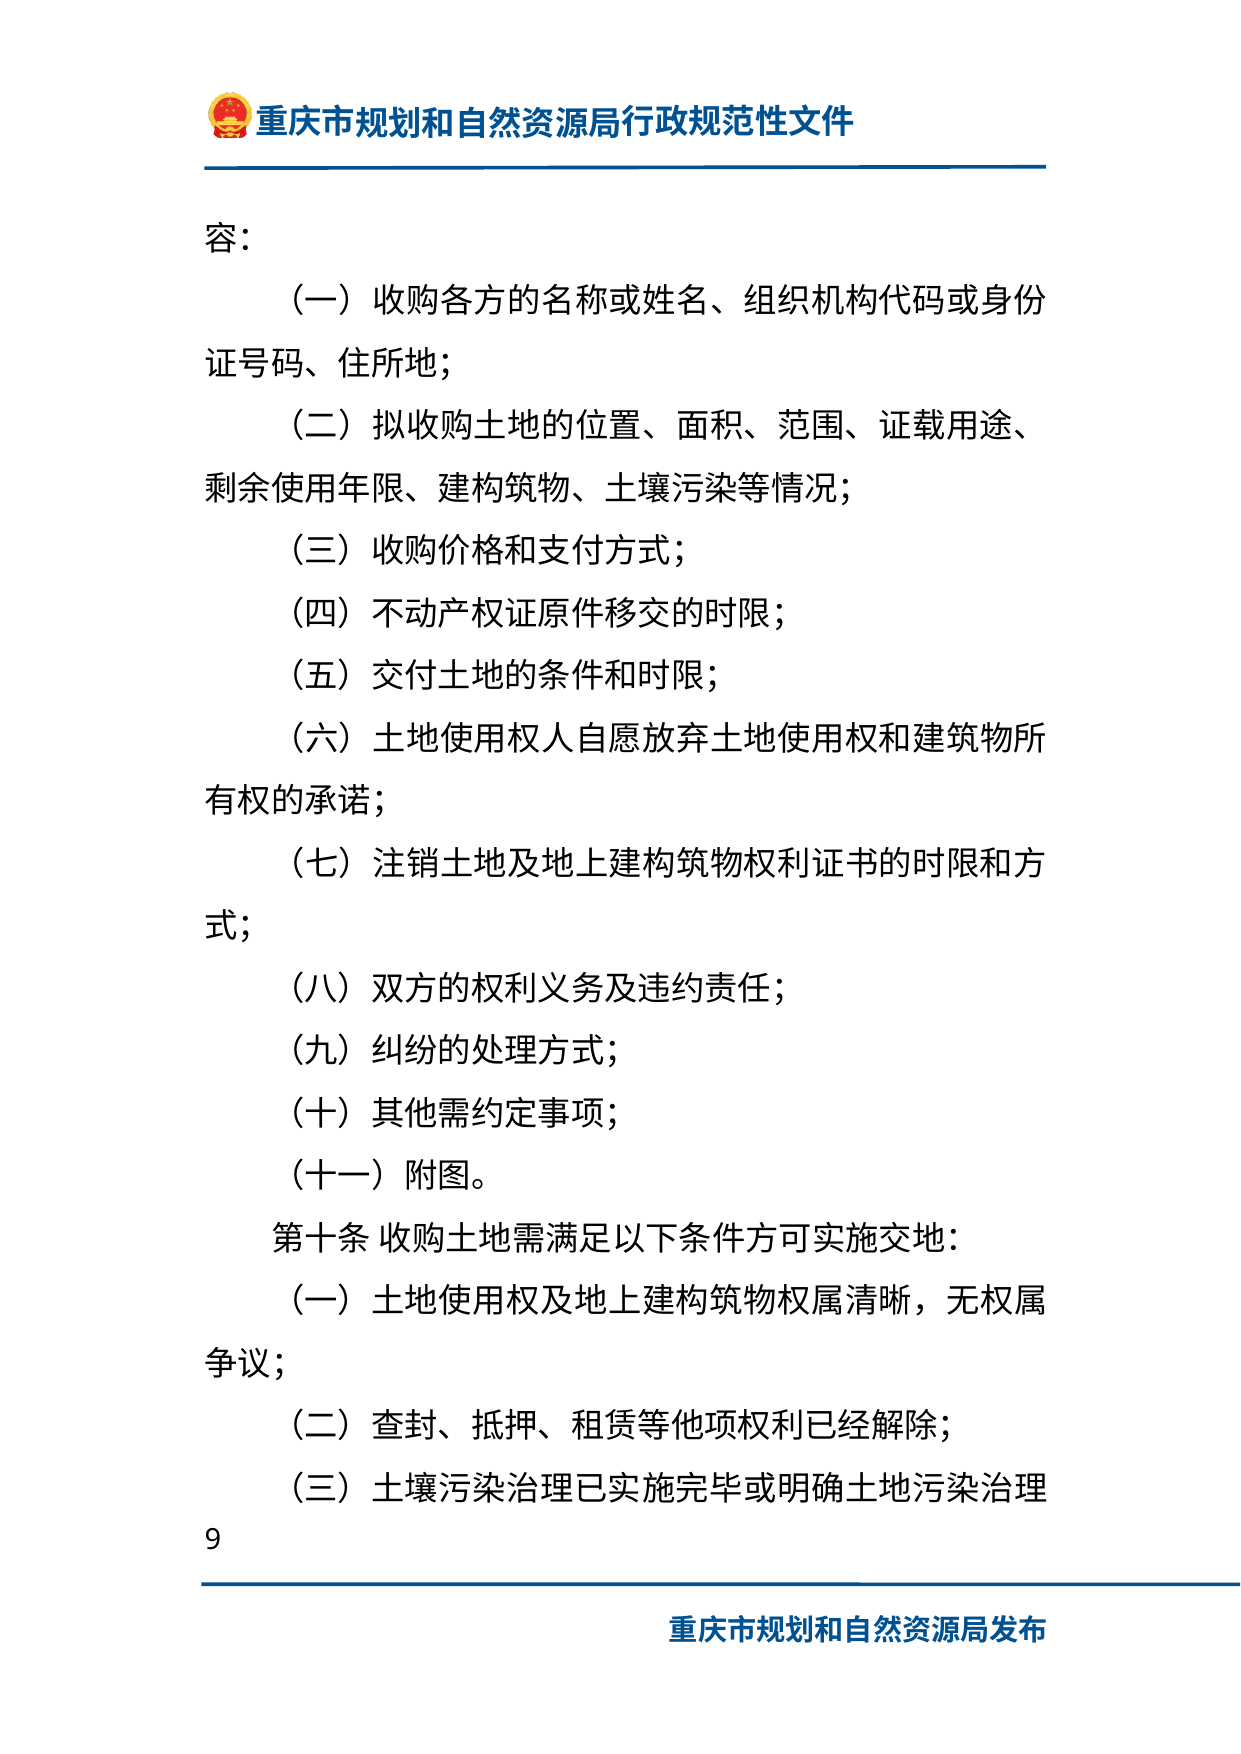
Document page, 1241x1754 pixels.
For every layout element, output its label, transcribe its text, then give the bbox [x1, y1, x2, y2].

picture [204, 90, 255, 142]
text （四）不动产权证原件移交的时限； [204, 575, 1048, 638]
text （六）土地使用权人自愿放弃土地使用权和建筑物所有权的承诺； [204, 700, 1048, 825]
list 土地使用权及地上建构筑物权属清晰，无权属争议； [204, 1263, 1048, 1388]
text （一）收购各方的名称或姓名、组织机构代码或身份证号码、住所地； [204, 263, 1048, 388]
text 第十条 收购土地需满足以下条件方可实施交地： [204, 1200, 1048, 1263]
list 土壤污染治理已实施完毕或明确土地污染治理的责任承担主体和费用处理原则； [204, 1450, 1048, 1513]
text （二）拟收购土地的位置、面积、范围、证载用途、剩余使用年限、建构筑物、土壤污染等情况； [204, 388, 1048, 513]
text （十）其他需约定事项； [204, 1075, 1048, 1138]
text （五）交付土地的条件和时限； [204, 638, 1048, 700]
text （八）双方的权利义务及违约责任； [204, 950, 1048, 1013]
text （十一）附图。 [204, 1138, 1048, 1200]
text （三）收购价格和支付方式； [204, 513, 1048, 575]
text （九）纠纷的处理方式； [204, 1013, 1048, 1075]
text 第九条 《国有土地使用权收购合同》应当包括下列内容： [204, 200, 1048, 263]
list 查封、抵押、租赁等他项权利已经解除； [204, 1388, 1048, 1450]
text （七）注销土地及地上建构筑物权利证书的时限和方式； [204, 825, 1048, 950]
